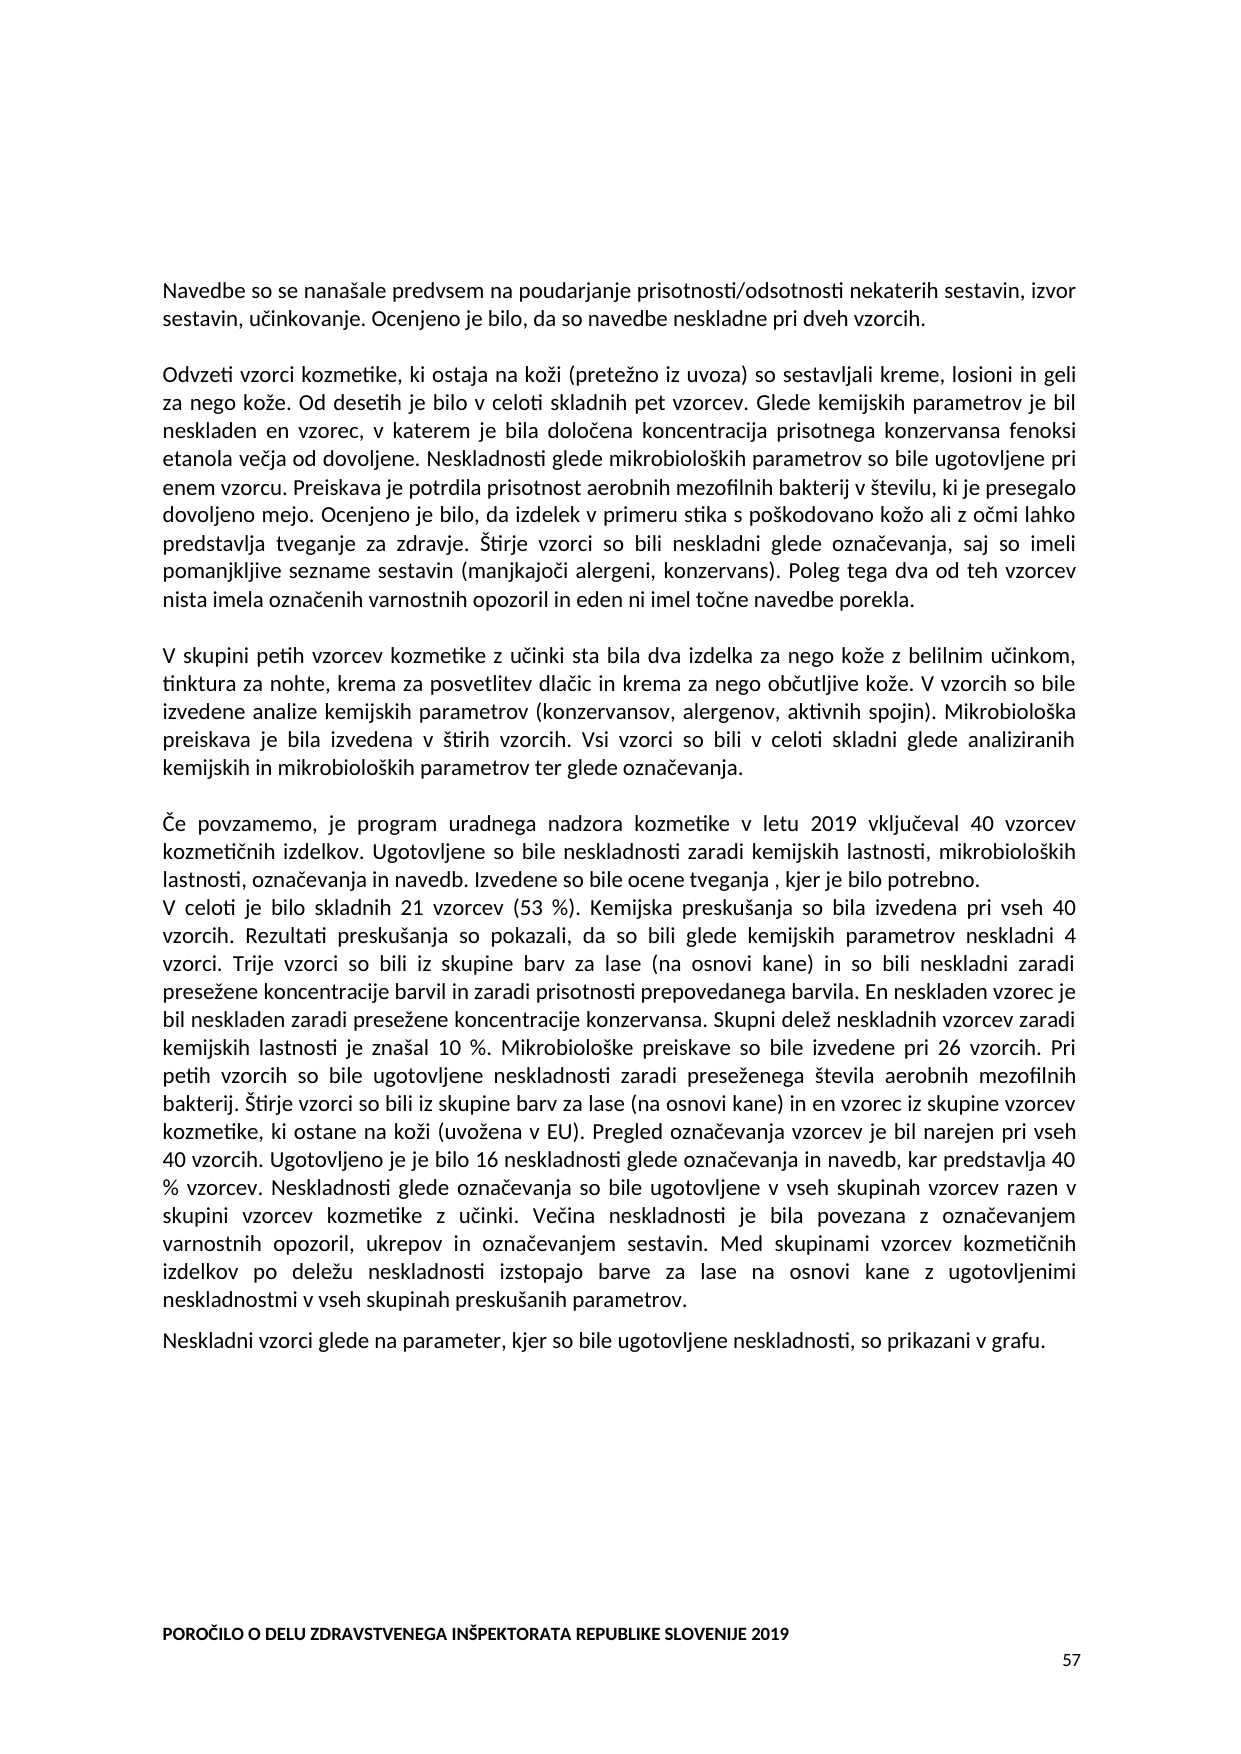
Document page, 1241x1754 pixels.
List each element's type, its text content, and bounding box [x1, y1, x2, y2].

text Če povzamemo, je program uradnega nadzora kozmetike v letu 2019 vključeval 40 vzorcev kozmetičnih izdelkov. Ugotovljene so bile neskladnosti zaradi kemijskih lastnosti, mikrobioloških lastnosti, označevanja in navedb. Izvedene so bile ocene tveganja , kjer je bilo potrebno. [162, 809, 1078, 893]
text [162, 276, 1078, 332]
text Odvzeti vzorci kozmetike, ki ostaja na koži (pretežno iz uvoza) so sestavljali kreme, losioni in geli za nego kože. Od desetih je bilo v celoti skladnih pet vzorcev. Glede kemijskih parametrov je bil neskladen en vzorec, v katerem je bila določena koncentracija prisotnega konzervansa fenoksi etanola večja od dovoljene. Neskladnosti glede mikrobioloških parametrov so bile ugotovljene pri enem vzorcu. Preiskava je potrdila prisotnost aerobnih mezofilnih bakterij v številu, ki je presegalo dovoljeno mejo. Ocenjeno je bilo, da izdelek v primeru stika s poškodovano kožo ali z očmi lahko predstavlja tveganje za zdravje. Štirje vzorci so bili neskladni glede označevanja, saj so imeli pomanjkljive sezname sestavin (manjkajoči alergeni, konzervans). Poleg tega dva od teh vzorcev nista imela označenih varnostnih opozoril in eden ni imel točne navedbe porekla. [162, 361, 1078, 613]
text Neskladni vzorci glede na parameter, kjer so bile ugotovljene neskladnosti, so prikazani v grafu. [162, 1326, 1078, 1354]
text V skupini petih vzorcev kozmetike z učinki sta bila dva izdelka za nego kože z belilnim učinkom, tinktura za nohte, krema za posvetlitev dlačic in krema za nego občutljive kože. V vzorcih so bile izvedene analize kemijskih parametrov (konzervansov, alergenov, aktivnih spojin). Mikrobiološka preiskava je bila izvedena v štirih vzorcih. Vsi vzorci so bili v celoti skladni glede analiziranih kemijskih in mikrobioloških parametrov ter glede označevanja. [162, 641, 1078, 781]
text V celoti je bilo skladnih 21 vzorcev (53 %). Kemijska preskušanja so bila izvedena pri vseh 40 vzorcih. Rezultati preskušanja so pokazali, da so bili glede kemijskih parametrov neskladni 4 vzorci. Trije vzorci so bili iz skupine barv za lase (na osnovi kane) in so bili neskladni zaradi presežene koncentracije barvil in zaradi prisotnosti prepovedanega barvila. En neskladen vzorec je bil neskladen zaradi presežene koncentracije konzervansa. Skupni delež neskladnih vzorcev zaradi kemijskih lastnosti je znašal 10 %. Mikrobiološke preiskave so bile izvedene pri 26 vzorcih. Pri petih vzorcih so bile ugotovljene neskladnosti zaradi preseženega števila aerobnih mezofilnih bakterij. Štirje vzorci so bili iz skupine barv za lase (na osnovi kane) in en vzorec iz skupine vzorcev kozmetike, ki ostane na koži (uvožena v EU). Pregled označevanja vzorcev je bil narejen pri vseh 40 vzorcih. Ugotovljeno je je bilo 16 neskladnosti glede označevanja in navedb, kar predstavlja 40 % vzorcev. Neskladnosti glede označevanja so bile ugotovljene v vseh skupinah vzorcev razen v skupini vzorcev kozmetike z učinki. Večina neskladnosti je bila povezana z označevanjem varnostnih opozoril, ukrepov in označevanjem sestavin. Med skupinami vzorcev kozmetičnih izdelkov po deležu neskladnosti izstopajo barve za lase na osnovi kane z ugotovljenimi neskladnostmi v vseh skupinah preskušanih parametrov. [162, 893, 1078, 1313]
